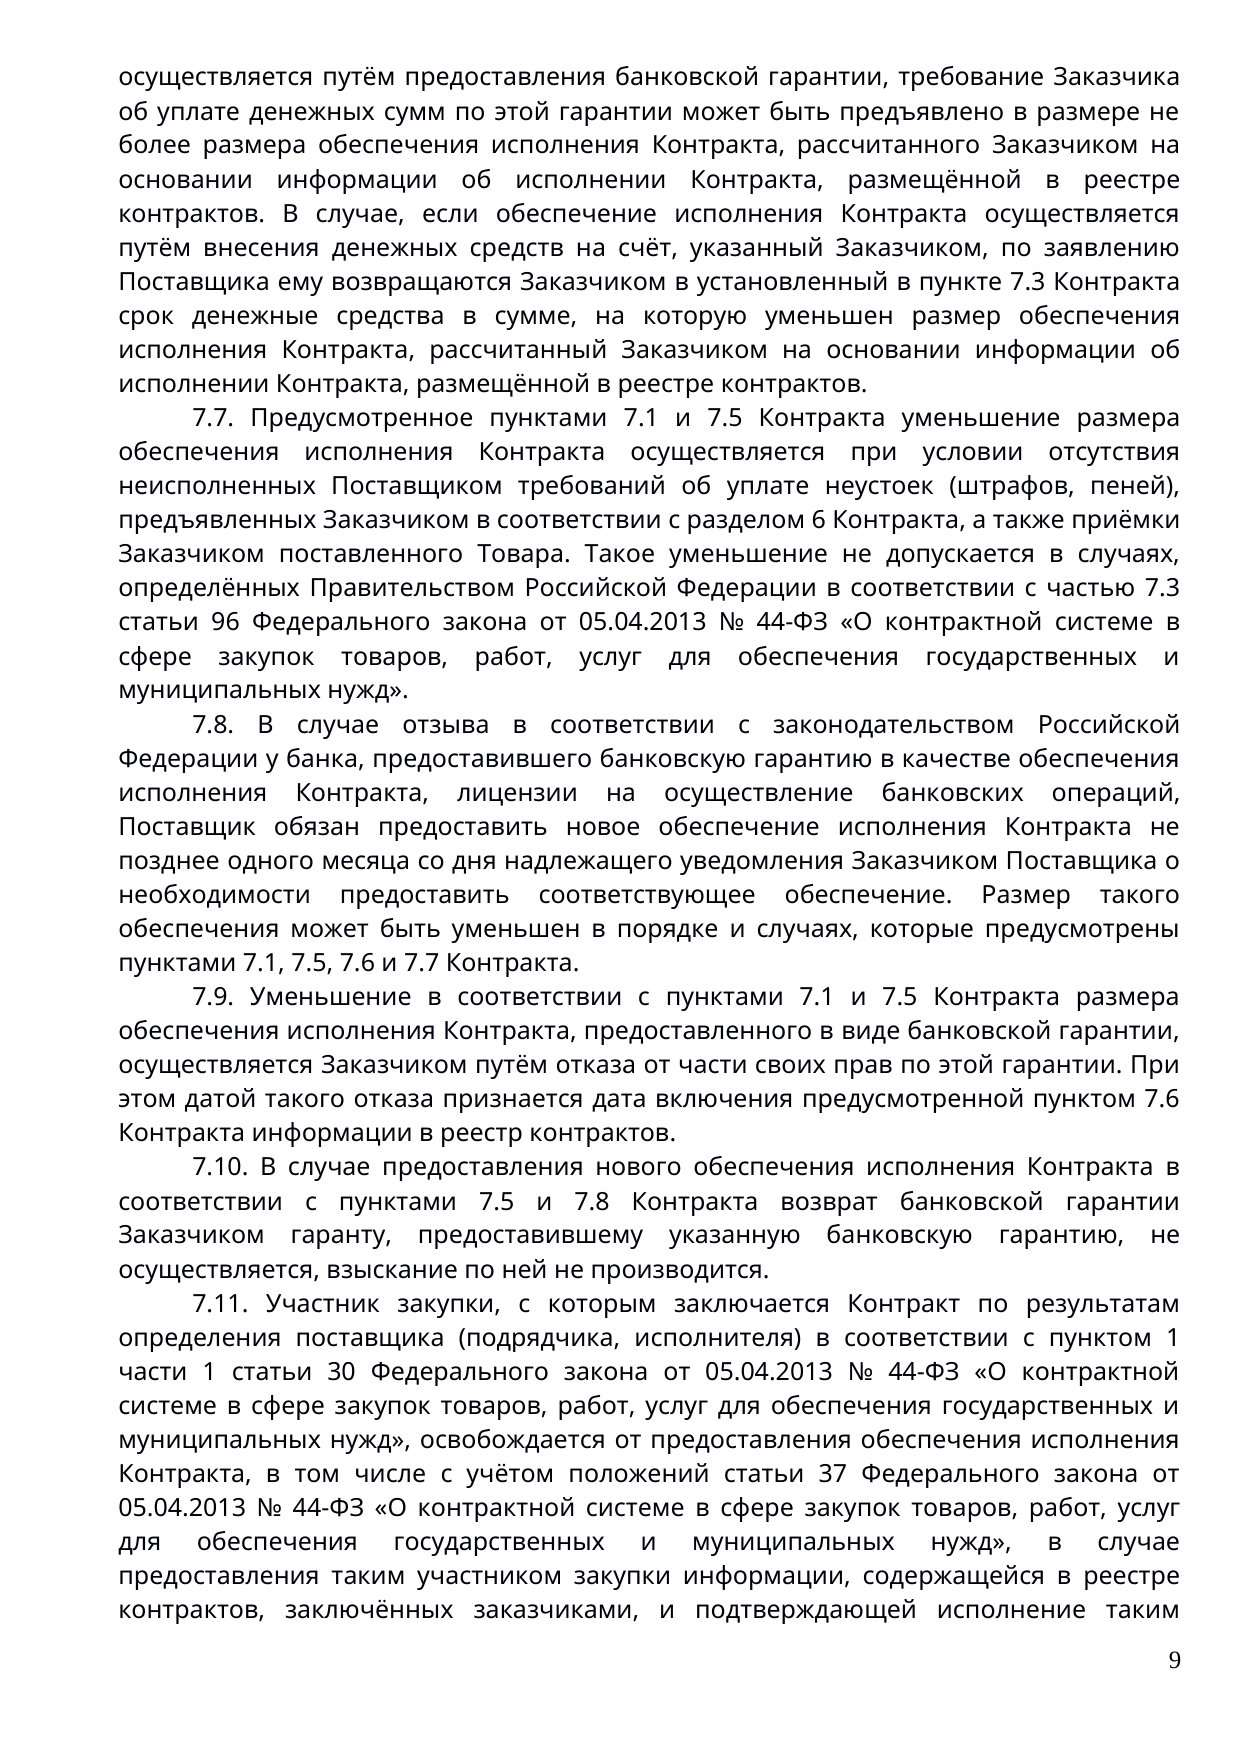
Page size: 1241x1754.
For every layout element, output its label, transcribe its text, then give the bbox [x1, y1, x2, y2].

text 7.10. В случае предоставления нового обеспечения исполнения Контракта в соответствии с пунктами 7.5 и 7.8 Контракта возврат банковской гарантии Заказчиком гаранту, предоставившему указанную банковскую гарантию, не осуществляется, взыскание по ней не производится. [118, 1149, 1181, 1285]
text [118, 59, 1181, 400]
text 7.9. Уменьшение в соответствии с пунктами 7.1 и 7.5 Контракта размера обеспечения исполнения Контракта, предоставленного в виде банковской гарантии, осуществляется Заказчиком путём отказа от части своих прав по этой гарантии. При этом датой такого отказа признается дата включения предусмотренной пунктом 7.6 Контракта информации в реестр контрактов. [118, 979, 1181, 1149]
text 7.8. В случае отзыва в соответствии с законодательством Российской Федерации у банка, предоставившего банковскую гарантию в качестве обеспечения исполнения Контракта, лицензии на осуществление банковских операций, Поставщик обязан предоставить новое обеспечение исполнения Контракта не позднее одного месяца со дня надлежащего уведомления Заказчиком Поставщика о необходимости предоставить соответствующее обеспечение. Размер такого обеспечения может быть уменьшен в порядке и случаях, которые предусмотрены пунктами 7.1, 7.5, 7.6 и 7.7 Контракта. [118, 706, 1181, 979]
text 7.7. Предусмотренное пунктами 7.1 и 7.5 Контракта уменьшение размера обеспечения исполнения Контракта осуществляется при условии отсутствия неисполненных Поставщиком требований об уплате неустоек (штрафов, пеней), предъявленных Заказчиком в соответствии с разделом 6 Контракта, а также приёмки Заказчиком поставленного Товара. Такое уменьшение не допускается в случаях, определённых Правительством Российской Федерации в соответствии с частью 7.3 статьи 96 Федерального закона от 05.04.2013 № 44-ФЗ «О контрактной системе в сфере закупок товаров, работ, услуг для обеспечения государственных и муниципальных нужд». [118, 400, 1181, 706]
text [118, 1285, 1181, 1626]
